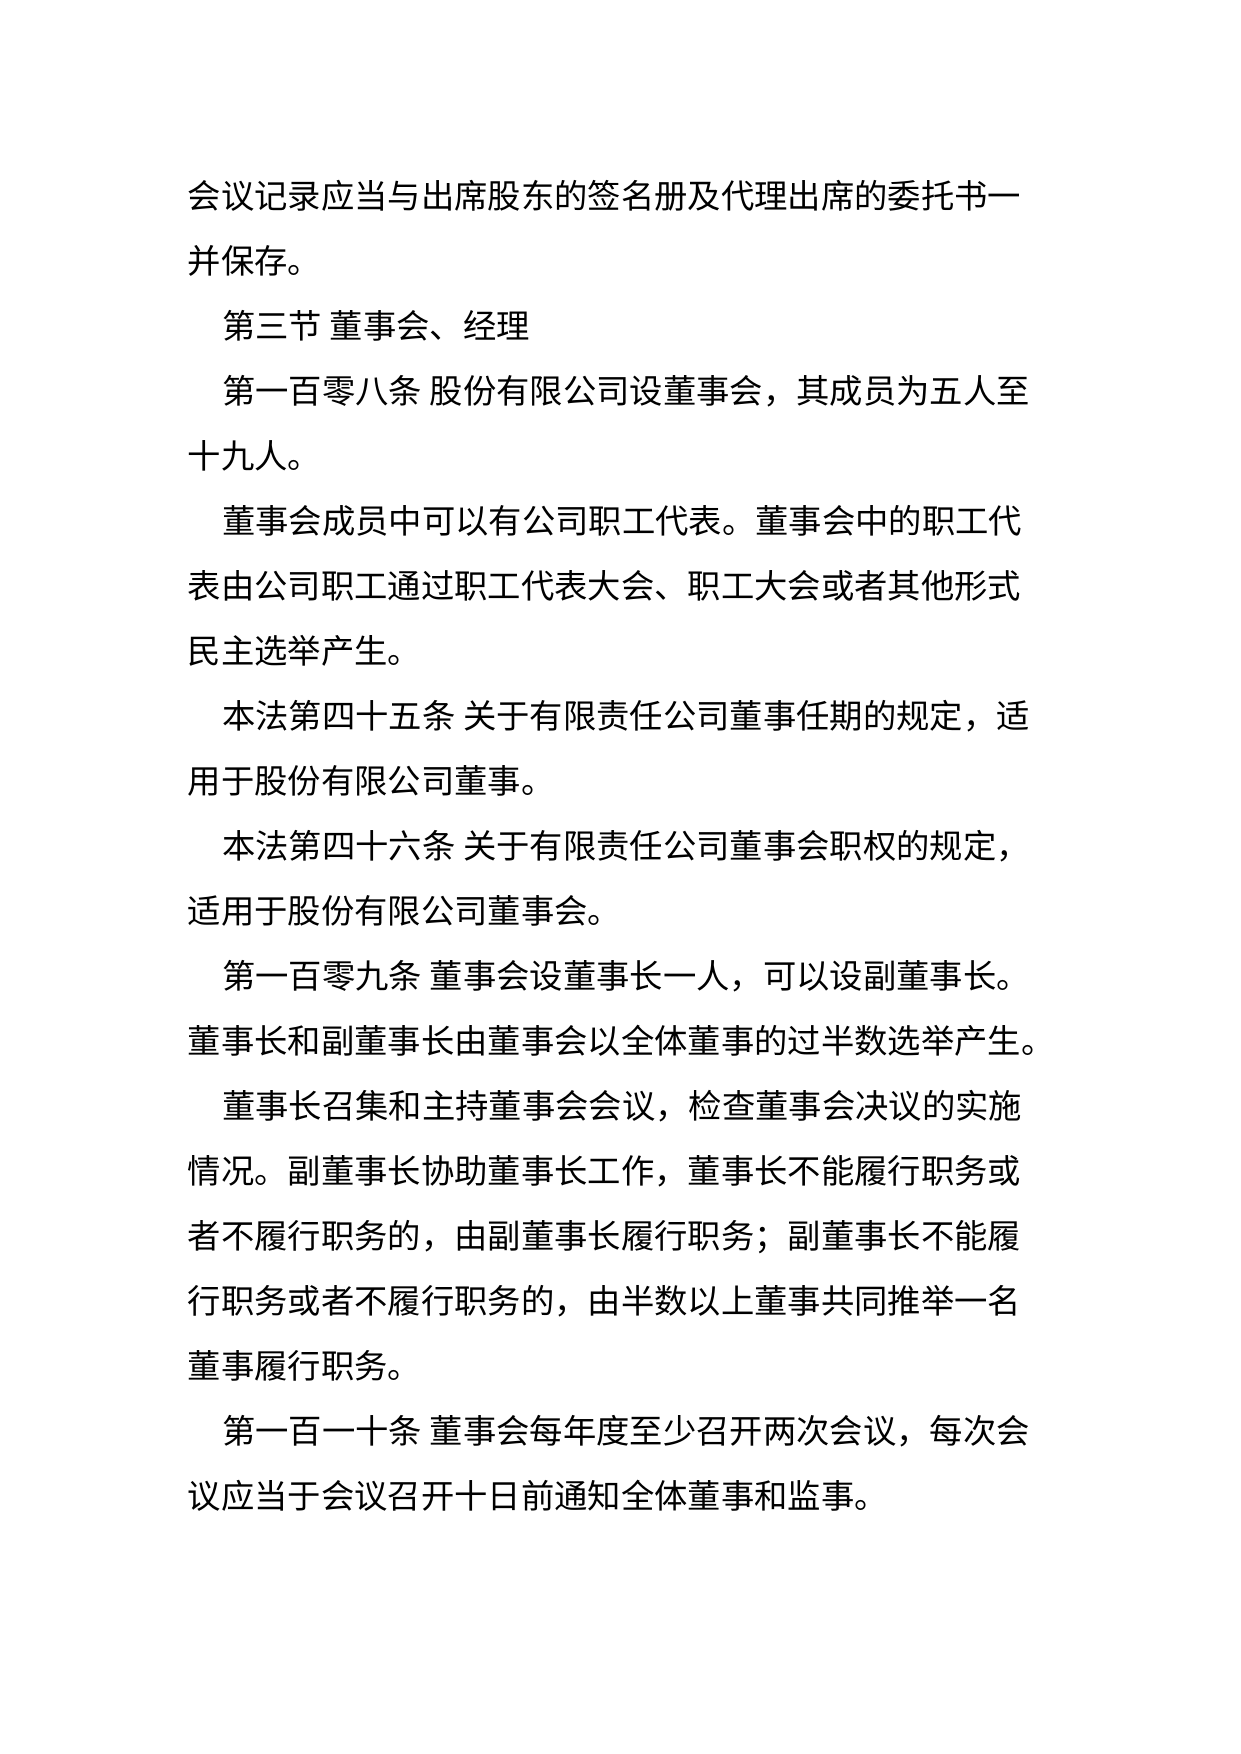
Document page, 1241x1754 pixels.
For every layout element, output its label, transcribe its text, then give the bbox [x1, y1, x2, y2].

text 第一百零八条 股份有限公司设董事会，其成员为五人至十九人。 [187, 357, 1053, 487]
text 第一百一十条 董事会每年度至少召开两次会议，每次会议应当于会议召开十日前通知全体董事和监事。 [187, 1397, 1053, 1527]
text 第一百零九条 董事会设董事长一人，可以设副董事长。董事长和副董事长由董事会以全体董事的过半数选举产生。 [187, 942, 1053, 1072]
text 第三节 董事会、经理 [187, 292, 1053, 357]
text 董事长召集和主持董事会会议，检查董事会决议的实施情况。副董事长协助董事长工作，董事长不能履行职务或者不履行职务的，由副董事长履行职务；副董事长不能履行职务或者不履行职务的，由半数以上董事共同推举一名董事履行职务。 [187, 1072, 1053, 1397]
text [187, 162, 1053, 292]
text 本法第四十五条 关于有限责任公司董事任期的规定，适用于股份有限公司董事。 [187, 682, 1053, 812]
text 本法第四十六条 关于有限责任公司董事会职权的规定，适用于股份有限公司董事会。 [187, 812, 1053, 942]
text 董事会成员中可以有公司职工代表。董事会中的职工代表由公司职工通过职工代表大会、职工大会或者其他形式民主选举产生。 [187, 487, 1053, 682]
